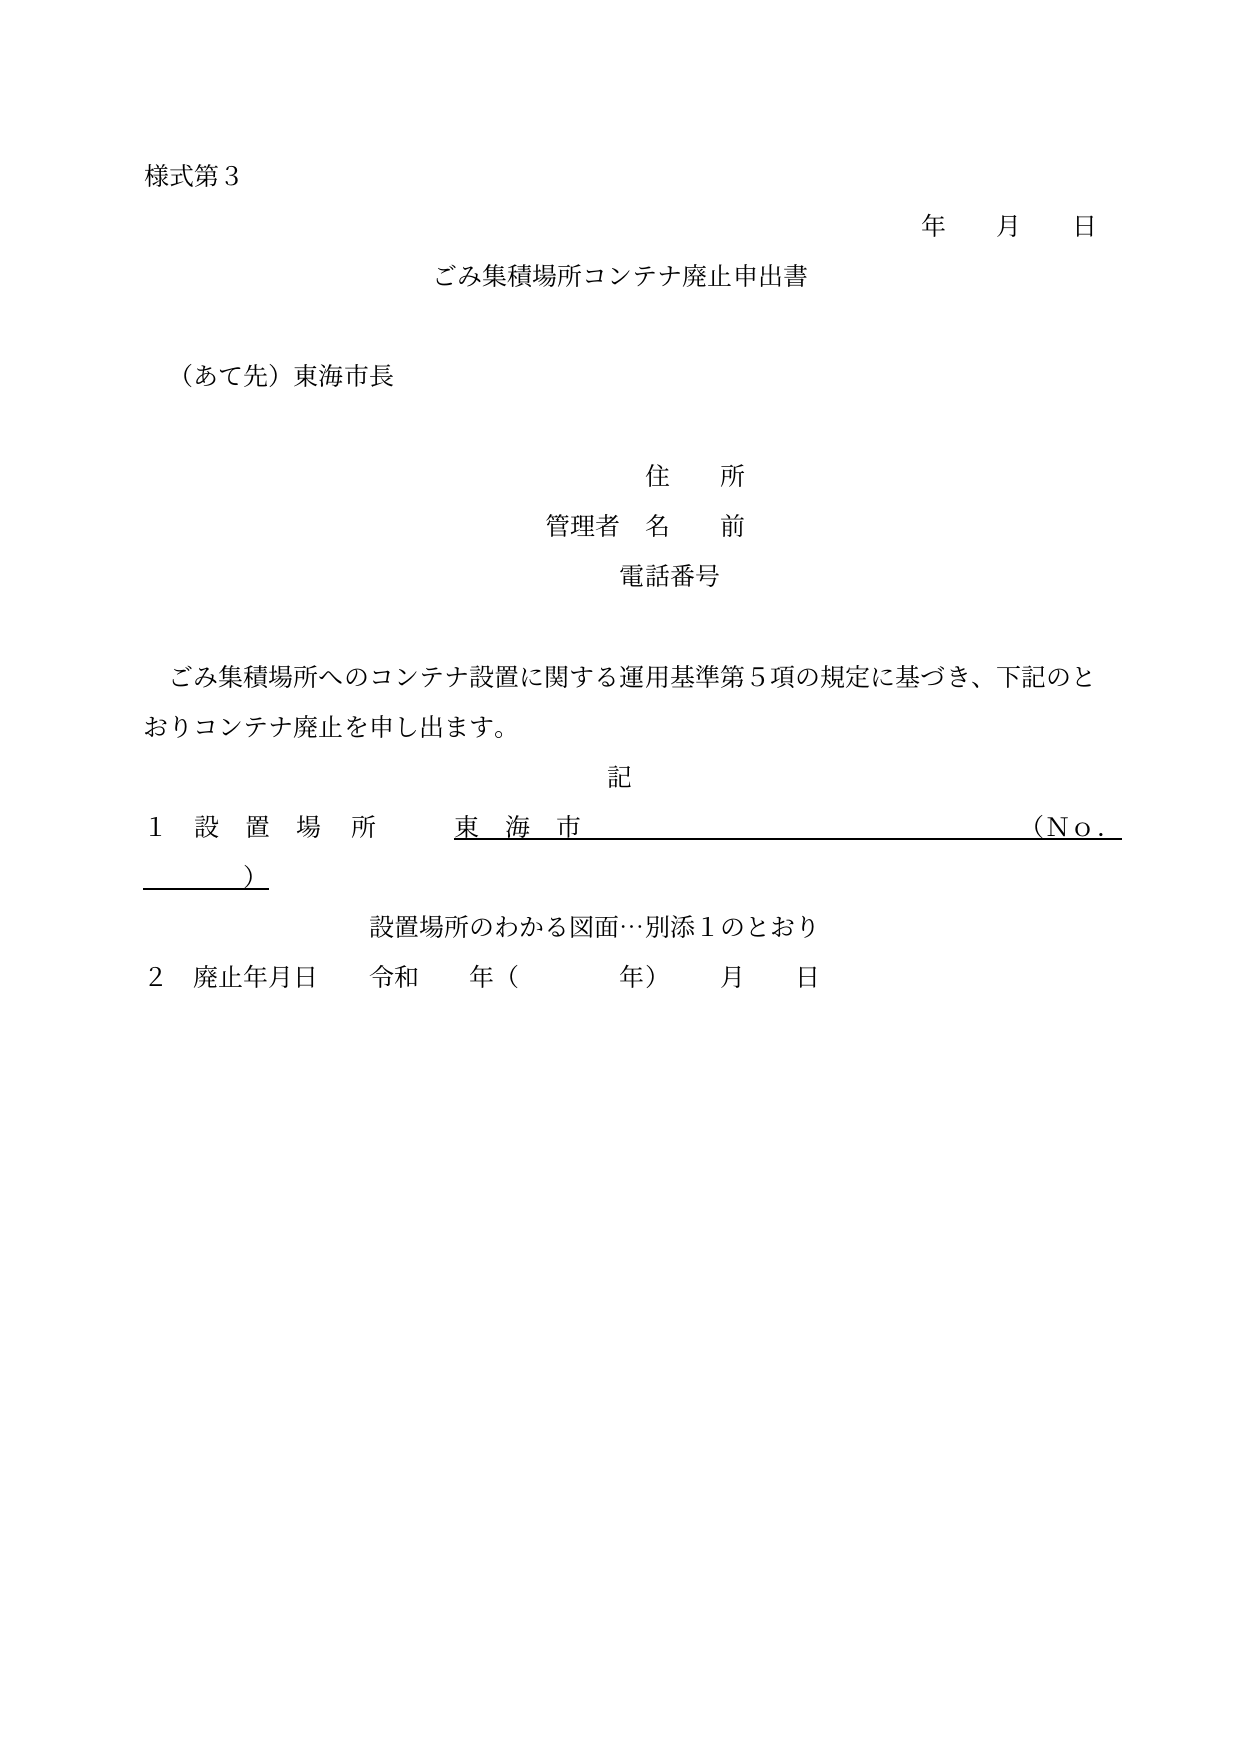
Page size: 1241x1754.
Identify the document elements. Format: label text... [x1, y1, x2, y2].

text 設置場所のわかる図面…別添１のとおり [143, 901, 1097, 951]
text 様式第３ [143, 149, 1097, 199]
text ごみ集積場所コンテナ廃止申出書 [143, 249, 1097, 299]
text 電話番号 [143, 550, 1097, 600]
text １ 設置場所 東 海 市 （Ｎｏ． ） [143, 800, 1097, 901]
text 年 月 日 [143, 199, 1097, 249]
text ２ 廃止年月日 令和 年（ 年） 月 日 [143, 951, 1097, 1001]
text 管理者 名 前 [143, 500, 1097, 550]
text （あて先）東海市長 [143, 349, 1097, 399]
text 住 所 [143, 450, 1097, 500]
text ごみ集積場所へのコンテナ設置に関する運用基準第５項の規定に基づき、下記のとおりコンテナ廃止を申し出ます。 [143, 650, 1097, 750]
subtitle 記 [143, 750, 1097, 800]
